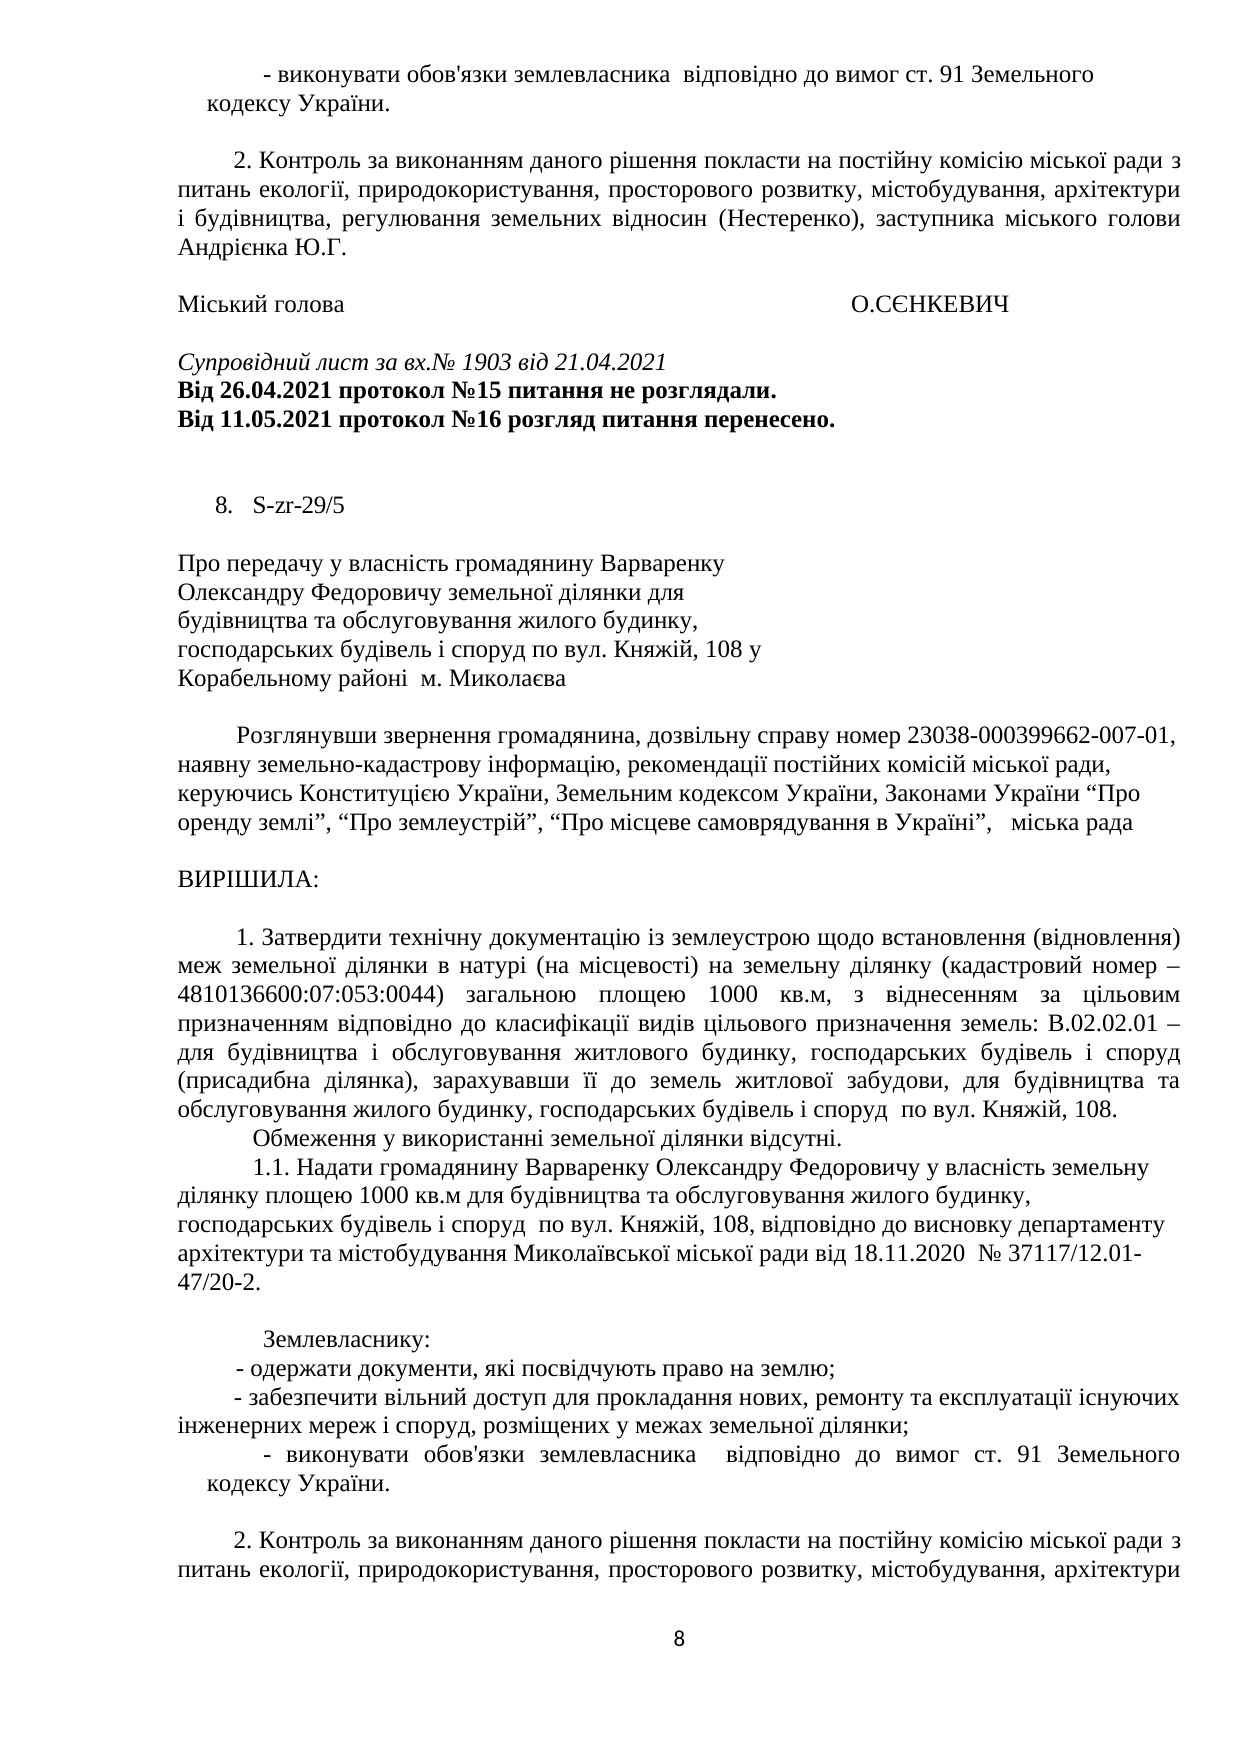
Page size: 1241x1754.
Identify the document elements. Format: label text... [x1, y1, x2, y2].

text - виконувати обов'язки землевласника відповідно до вимог ст. 91 Земельного кодексу України. [207, 59, 1181, 117]
text Землевласнику: [207, 1324, 1181, 1353]
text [177, 1525, 1181, 1583]
text ВИРІШИЛА: [177, 864, 1181, 893]
text Про передачу у власність громадянину Варваренку Олександру Федоровичу земельної ділянки для будівництва та обслуговування жилого будинку, господарських будівель і споруд по вул. Княжій, 108 у Корабельному районі м. Миколаєва [177, 548, 791, 692]
text - забезпечити вільний доступ для прокладання нових, ремонту та експлуатації існуючих інженерних мереж і споруд, розміщених у межах земельної ділянки; [177, 1382, 1181, 1439]
text - виконувати обов'язки землевласника відповідно до вимог ст. 91 Земельного кодексу України. [207, 1439, 1181, 1497]
text Розглянувши звернення громадянина, дозвільну справу номер 23038-000399662-007-01, наявну земельно-кадастрову інформацію, рекомендації постійних комісій міської ради, керуючись Конституцією України, Земельним кодексом України, Законами України “Про оренду землі”, “Про землеустрій”, “Про місцеве самоврядування в Україні”, міська рада [177, 720, 1181, 835]
text Від 11.05.2021 протокол №16 розгляд питання перенесено. [177, 404, 1181, 433]
text - одержати документи, які посвідчують право на землю; [177, 1353, 1181, 1382]
text 1.1. Надати громадянину Варваренку Олександру Федоровичу у власність земельну ділянку площею 1000 кв.м для будівництва та обслуговування жилого будинку, господарських будівель і споруд по вул. Княжій, 108, відповідно до висновку департаменту архітектури та містобудування Миколаївської міської ради від 18.11.2020 № 37117/12.01-47/20-2. [177, 1152, 1181, 1295]
list 1. Затвердити технічну документацію із землеустрою щодо встановлення (відновлення) меж земельної ділянки в натурі (на місцевості) на земельну ділянку (кадастровий номер – 4810136600:07:053:0044) загальною площею 1000 кв.м, з віднесенням за цільовим призначенням відповідно до класифікації видів цільового призначення земель: В.02.02.01 – для будівництва і обслуговування житлового будинку, господарських будівель і споруд (присадибна ділянка), зарахувавши її до земель житлової забудови, для будівництва та обслуговування жилого будинку, господарських будівель і споруд по вул. Княжій, 108. [177, 922, 1181, 1123]
text Від 26.04.2021 протокол №15 питання не розглядали. [177, 375, 1181, 404]
list S-zr-29/5 [215, 490, 1181, 519]
text Супровідний лист за вх.№ 1903 від 21.04.2021 [177, 347, 1181, 375]
text Обмеження у використанні земельної ділянки відсутні. [177, 1123, 1181, 1152]
text Міський голова О.СЄНКЕВИЧ [177, 289, 1181, 318]
